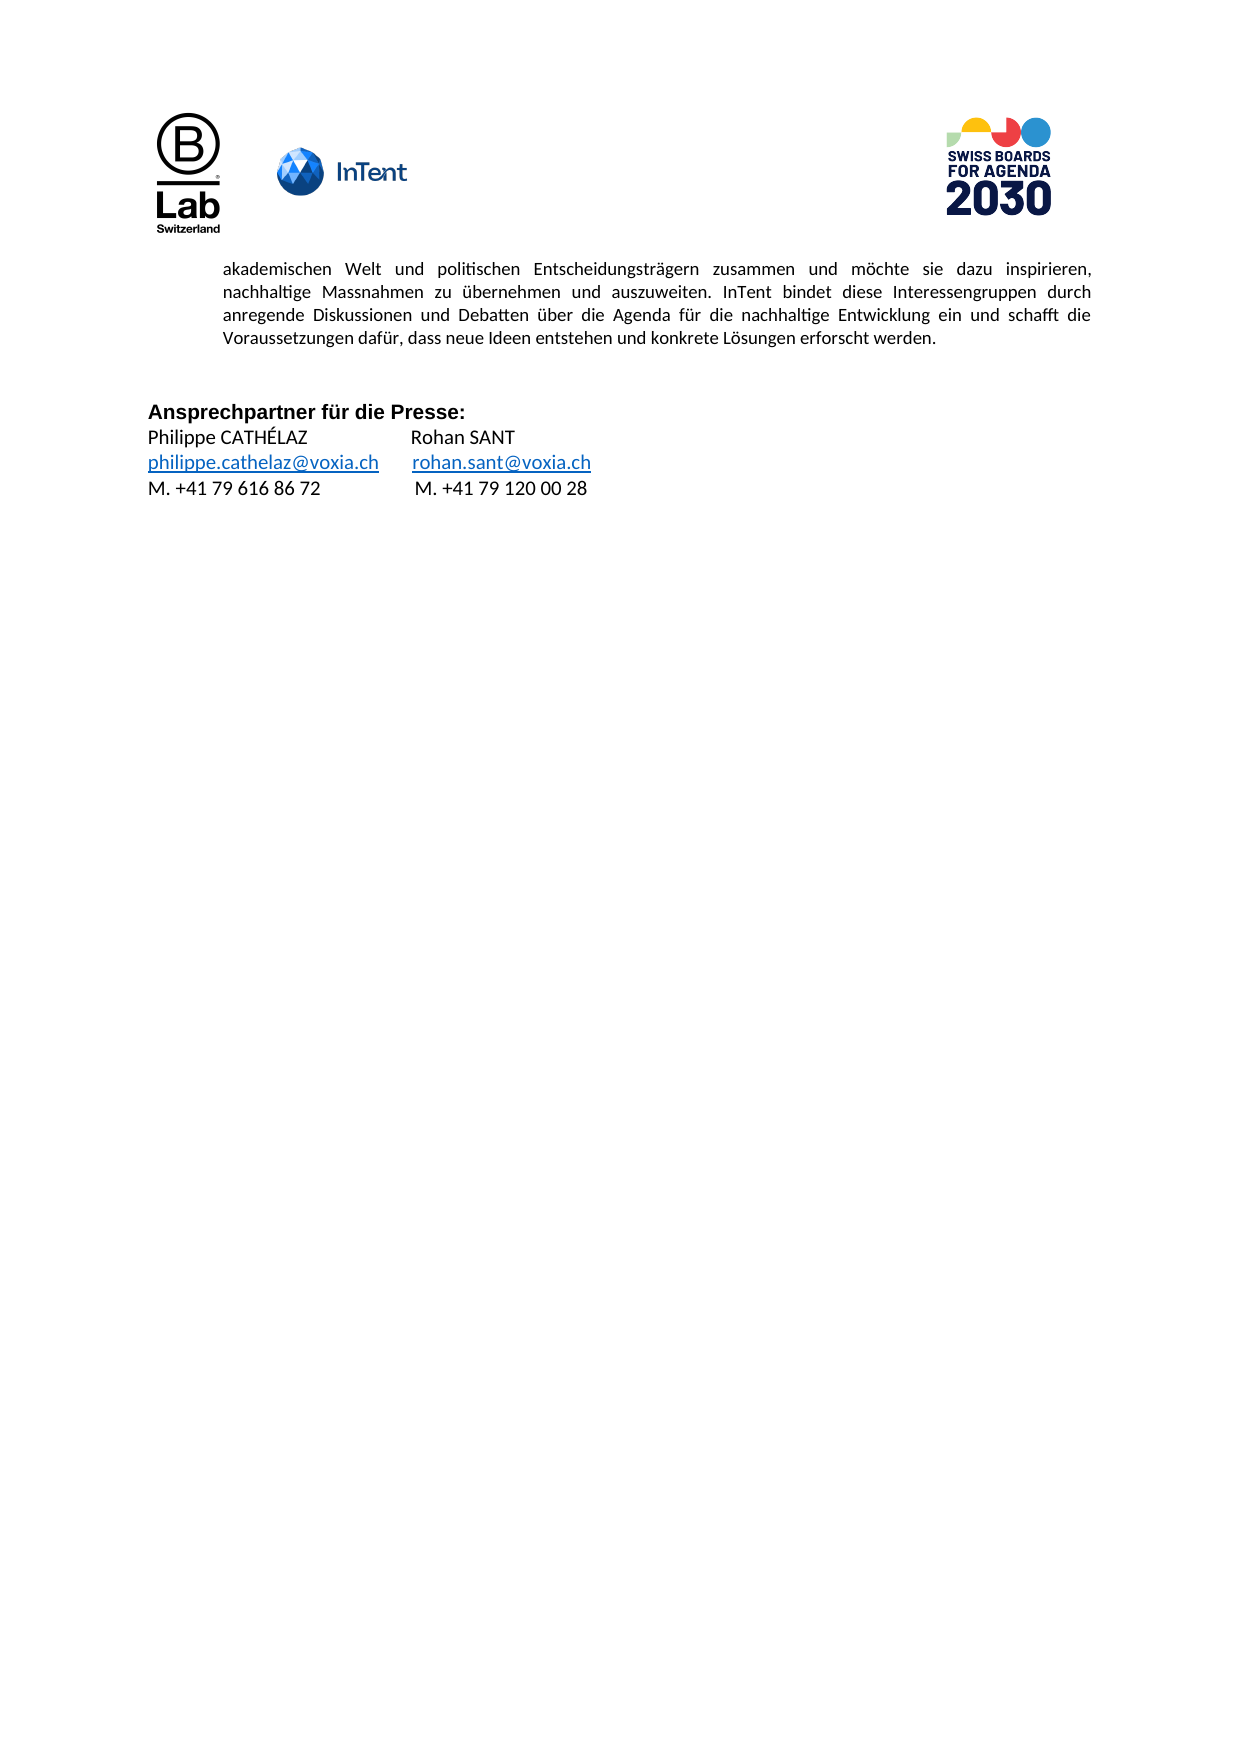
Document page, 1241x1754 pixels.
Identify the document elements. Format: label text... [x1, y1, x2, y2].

text Ansprechpartner für die Presse: [148, 400, 1093, 424]
text Philippe CATHÉLAZ Rohan SANT philippe.cathelaz@voxia.ch rohan.sant@voxia.ch [148, 424, 1093, 475]
picture [147, 103, 230, 249]
picture [902, 73, 1093, 258]
text M. +41 79 616 86 72 M. +41 79 120 00 28 [148, 475, 1093, 500]
picture [264, 109, 423, 237]
